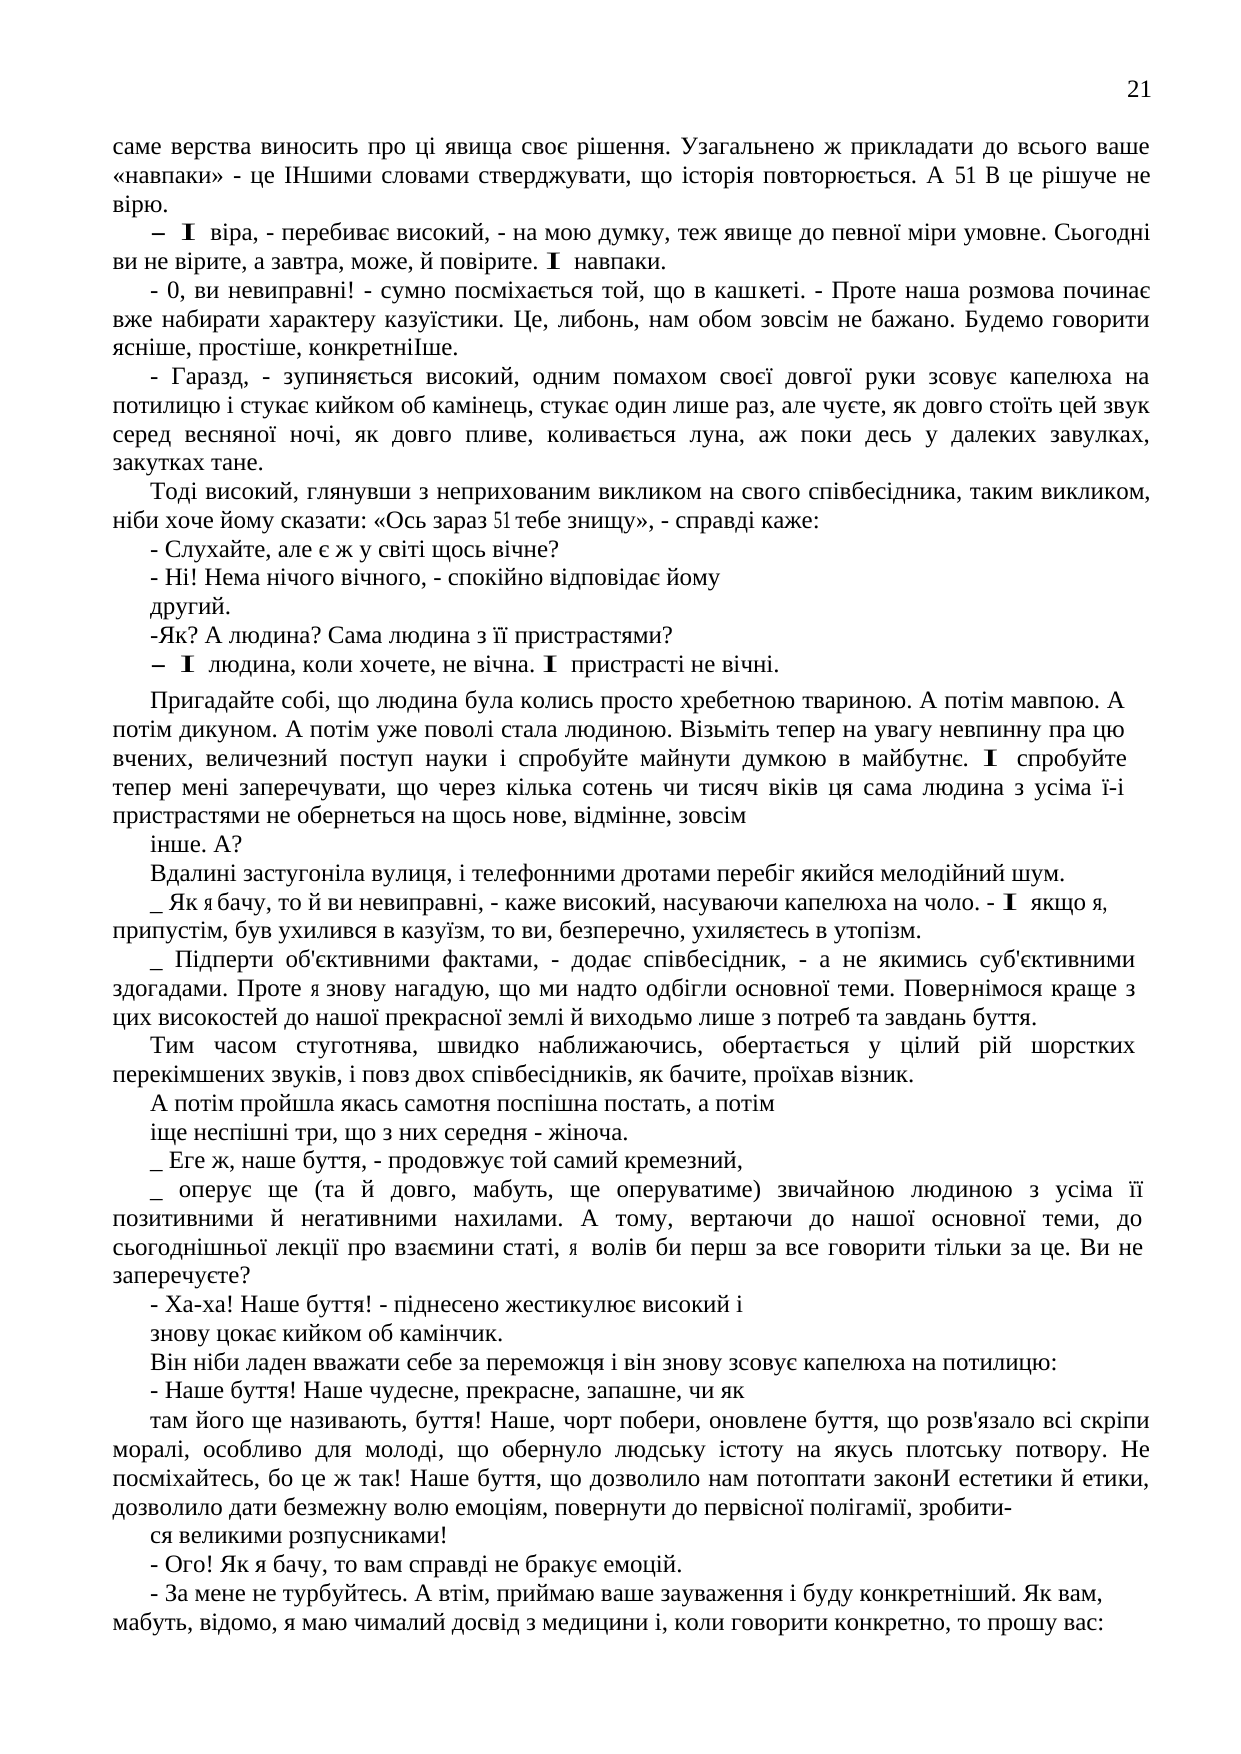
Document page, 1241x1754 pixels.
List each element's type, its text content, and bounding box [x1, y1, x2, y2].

text інше. А? [112, 829, 1152, 858]
text - Слухайте, але є ж у світі щось вічне? [112, 534, 1152, 562]
text - Гаразд, - зупиняється високий, одним помахом своєї довгої руки зсовує капелюха на потилицю і стукає кийком об камінець, стукає один лише раз, але чуєте, як довго стоїть цей звук серед весняної ночі, як довго пливе, коливається луна, аж поки десь у далеких завулках, закутках тане. [112, 361, 1151, 476]
text _ Еге ж, наше буття, - продовжує той самий кремезний, [112, 1145, 1152, 1174]
text знову цокає кийком об камінчик. [112, 1318, 1152, 1347]
text - Наше буття! Наше чудесне, прекрасне, запашне, чи як [112, 1375, 1152, 1404]
text - Ні! Нема нічого вічного, - спокійно відповідає йому [112, 562, 1152, 591]
text _ Підперти об'єктивними фактами, - додає співбесідник, - а не якимись суб'єктивними здогадами. Проте я знову нагадую, що ми надто одбігли основної теми. Повернімося краще з цих високостей до нашої прекрасної землі й виходьмо лише з потреб та завдань буття. [112, 944, 1136, 1030]
text другий. [112, 591, 1152, 620]
text _ оперує ще (та й довго, мабуть, ще оперуватиме) звичайною людиною з усіма її позитивними й неrативними нахилами. А тому, вертаючи до нашої основної теми, до сьогоднішньої лекції про взаємини статі, я волів би перш за все говорити тільки за це. Ви не заперечуєте? [112, 1174, 1143, 1289]
text іще неспішні три, що з них середня - жіноча. [112, 1117, 1152, 1145]
text Тим часом стуготнява, швидко наближаючись, обертається у цілий рій шорстких перекімшених звуків, і повз двох співбесідників, як бачите, проїхав візник. [112, 1030, 1136, 1088]
text - Ого! Як я бачу, то вам справді не бракує емоцій. [112, 1549, 1152, 1578]
text - І людина, коли хочете, не вічна. І пристрасті не вічні. [112, 649, 1152, 677]
text -Як? А людина? Сама людина з її пристрастями? [112, 620, 1152, 649]
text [112, 131, 1151, 217]
text - 0, ви невиправні! - сумно посміхається той, що в кашкеті. - Проте наша розмова починає вже набирати характеру казуїстики. Це, либонь, нам обом зовсім не бажано. Будемо говорити ясніше, простіше, конкретніІше. [112, 275, 1151, 361]
text ся великими розпусниками! [112, 1521, 1152, 1549]
text Тоді високий, глянувши з неприхованим викликом на свого співбесідника, таким викликом, ніби хоче йому сказати: «Ось зараз 51 тебе знищу», - справді каже: [112, 476, 1151, 534]
text _ Як я бачу, то й ви невиправні, - каже високий, насуваючи капелюха на чоло. - І якщо я, припустім, був ухилився в казуїзм, то ви, безперечно, ухиляєтесь в утопізм. [112, 887, 1152, 944]
text - Ха-ха! Наше буття! - піднесено жестикулює високий і [112, 1289, 1152, 1318]
text Він ніби ладен вважати себе за переможця і він знову зсовує капелюха на потилицю: [112, 1347, 1152, 1375]
text - І віра, - перебиває високий, - на мою думку, теж явище до певної міри умовне. Сьогодні ви не вірите, а завтра, може, й повірите. І навпаки. [112, 217, 1151, 275]
text Пригадайте собі, що людина була колись просто хребетною твариною. А потім мавпою. А потім дикуном. А потім уже поволі стала людиною. Візьміть тепер на увагу невпинну пра цю вчених, величезний поступ науки і спробуйте майнути думкою в майбутнє. І спробуйте тепер мені заперечувати, що через кілька сотень чи тисяч віків ця сама людина з усіма ї-і пристрастями не обернеться на щось нове, відмінне, зовсім [112, 685, 1127, 829]
text Вдалині застугоніла вулиця, і телефонними дротами перебіг якийся мелодійний шум. [112, 858, 1152, 887]
text там його ще називають, буття! Наше, чорт побери, оновлене буття, що розв'язало всі скріпи моралі, особливо для молоді, що обернуло людську істоту на якусь плотську потвору. Не посміхайтесь, бо це ж так! Наше буття, що дозволило нам потоптати законИ естетики й етики, дозволило дати безмежну волю емоціям, повернути до первісної полігамії, зробити- [112, 1406, 1152, 1521]
text А потім пройшла якась самотня поспішна постать, а потім [112, 1088, 1152, 1117]
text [112, 1578, 1152, 1636]
